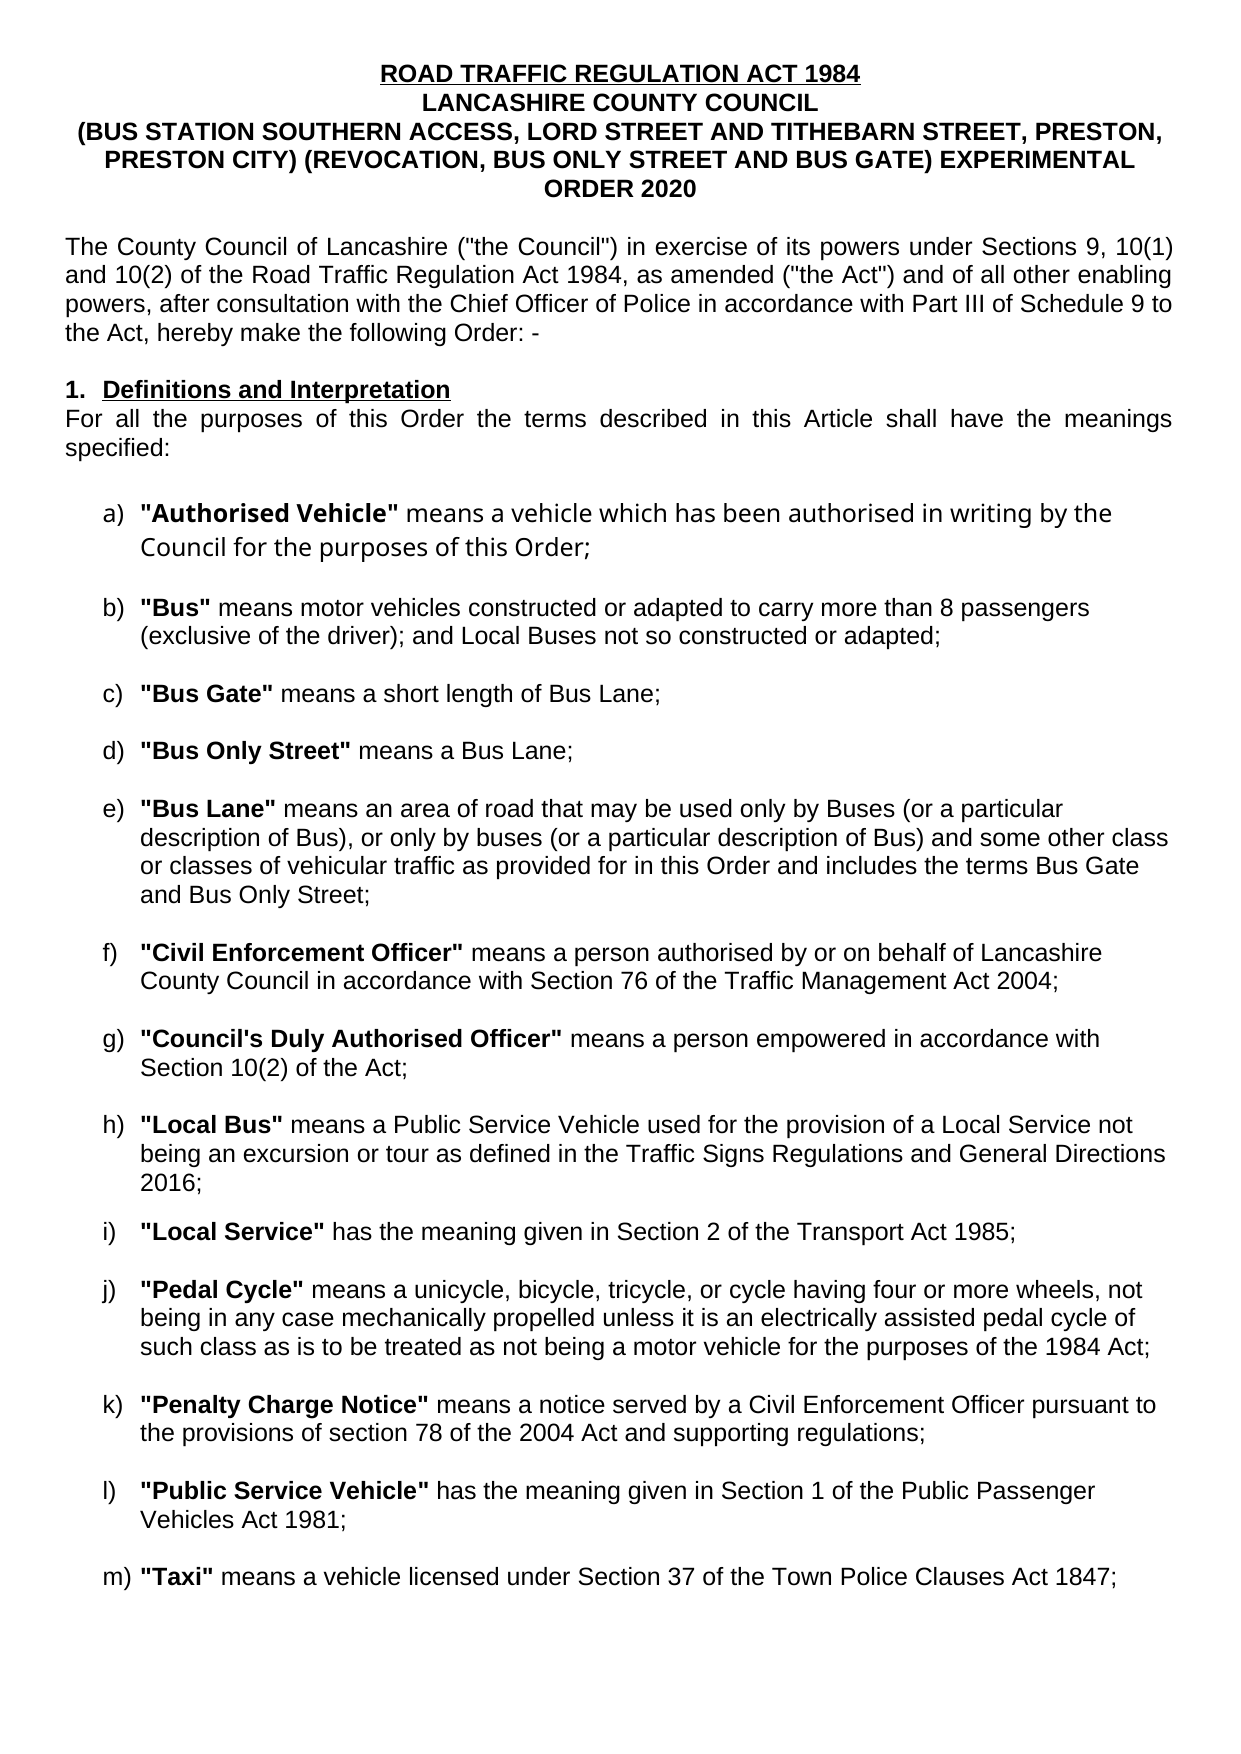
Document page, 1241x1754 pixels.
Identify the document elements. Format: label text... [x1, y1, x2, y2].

list "Bus" means motor vehicles constructed or adapted to carry more than 8 passengers (exclusive of the driver); and Local Buses not so constructed or adapted; [102, 592, 1175, 650]
list "Penalty Charge Notice" means a notice served by a Civil Enforcement Officer pursuant to the provisions of section 78 of the 2004 Act and supporting regulations; [102, 1389, 1175, 1447]
list "Local Service" has the meaning given in Section 2 of the Transport Act 1985; [102, 1217, 1175, 1246]
text For all the purposes of this Order the terms described in this Article shall have the meanings specified: [65, 404, 1175, 462]
list "Bus Lane" means an area of road that may be used only by Buses (or a particular description of Bus), or only by buses (or a particular description of Bus) and some other class or classes of vehicular traffic as provided for in this Order and includes the terms Bus Gate and Bus Only Street; [102, 794, 1175, 909]
list "Local Bus" means a Public Service Vehicle used for the provision of a Local Service not being an excursion or tour as defined in the Traffic Signs Regulations and General Directions 2016; [102, 1110, 1175, 1196]
list "Bus Only Street" means a Bus Lane; [102, 736, 1175, 765]
text (BUS STATION SOUTHERN ACCESS, LORD STREET AND TITHEBARN STREET, PRESTON, PRESTON CITY) (REVOCATION, BUS ONLY STREET AND BUS GATE) EXPERIMENTAL ORDER 2020 [65, 117, 1175, 203]
subtitle ROAD TRAFFIC REGULATION ACT 1984 [65, 59, 1175, 88]
list "Taxi" means a vehicle licensed under Section 37 of the Town Police Clauses Act 1847; [102, 1562, 1175, 1591]
list "Public Service Vehicle" has the meaning given in Section 1 of the Public Passenger Vehicles Act 1981; [102, 1476, 1175, 1533]
list Definitions and Interpretation [65, 375, 1175, 404]
list "Civil Enforcement Officer" means a person authorised by or on behalf of Lancashire County Council in accordance with Section 76 of the Traffic Management Act 2004; [102, 937, 1175, 1024]
list "Bus Gate" means a short length of Bus Lane; [102, 679, 1175, 707]
text The County Council of Lancashire ("the Council") in exercise of its powers under Sections 9, 10(1) and 10(2) of the Road Traffic Regulation Act 1984, as amended ("the Act") and of all other enabling powers, after consultation with the Chief Officer of Police in accordance with Part III of Schedule 9 to the Act, hereby make the following Order: - [65, 232, 1175, 347]
list "Council's Duly Authorised Officer" means a person empowered in accordance with Section 10(2) of the Act; [102, 1024, 1175, 1110]
list "Pedal Cycle" means a unicycle, bicycle, tricycle, or cycle having four or more wheels, not being in any case mechanically propelled unless it is an electrically assisted pedal cycle of such class as is to be treated as not being a motor vehicle for the purposes of the 1984 Act; [102, 1274, 1175, 1361]
list "Authorised Vehicle" means a vehicle which has been authorised in writing by the Council for the purposes of this Order; [102, 496, 1175, 564]
subtitle LANCASHIRE COUNTY COUNCIL [65, 88, 1175, 117]
